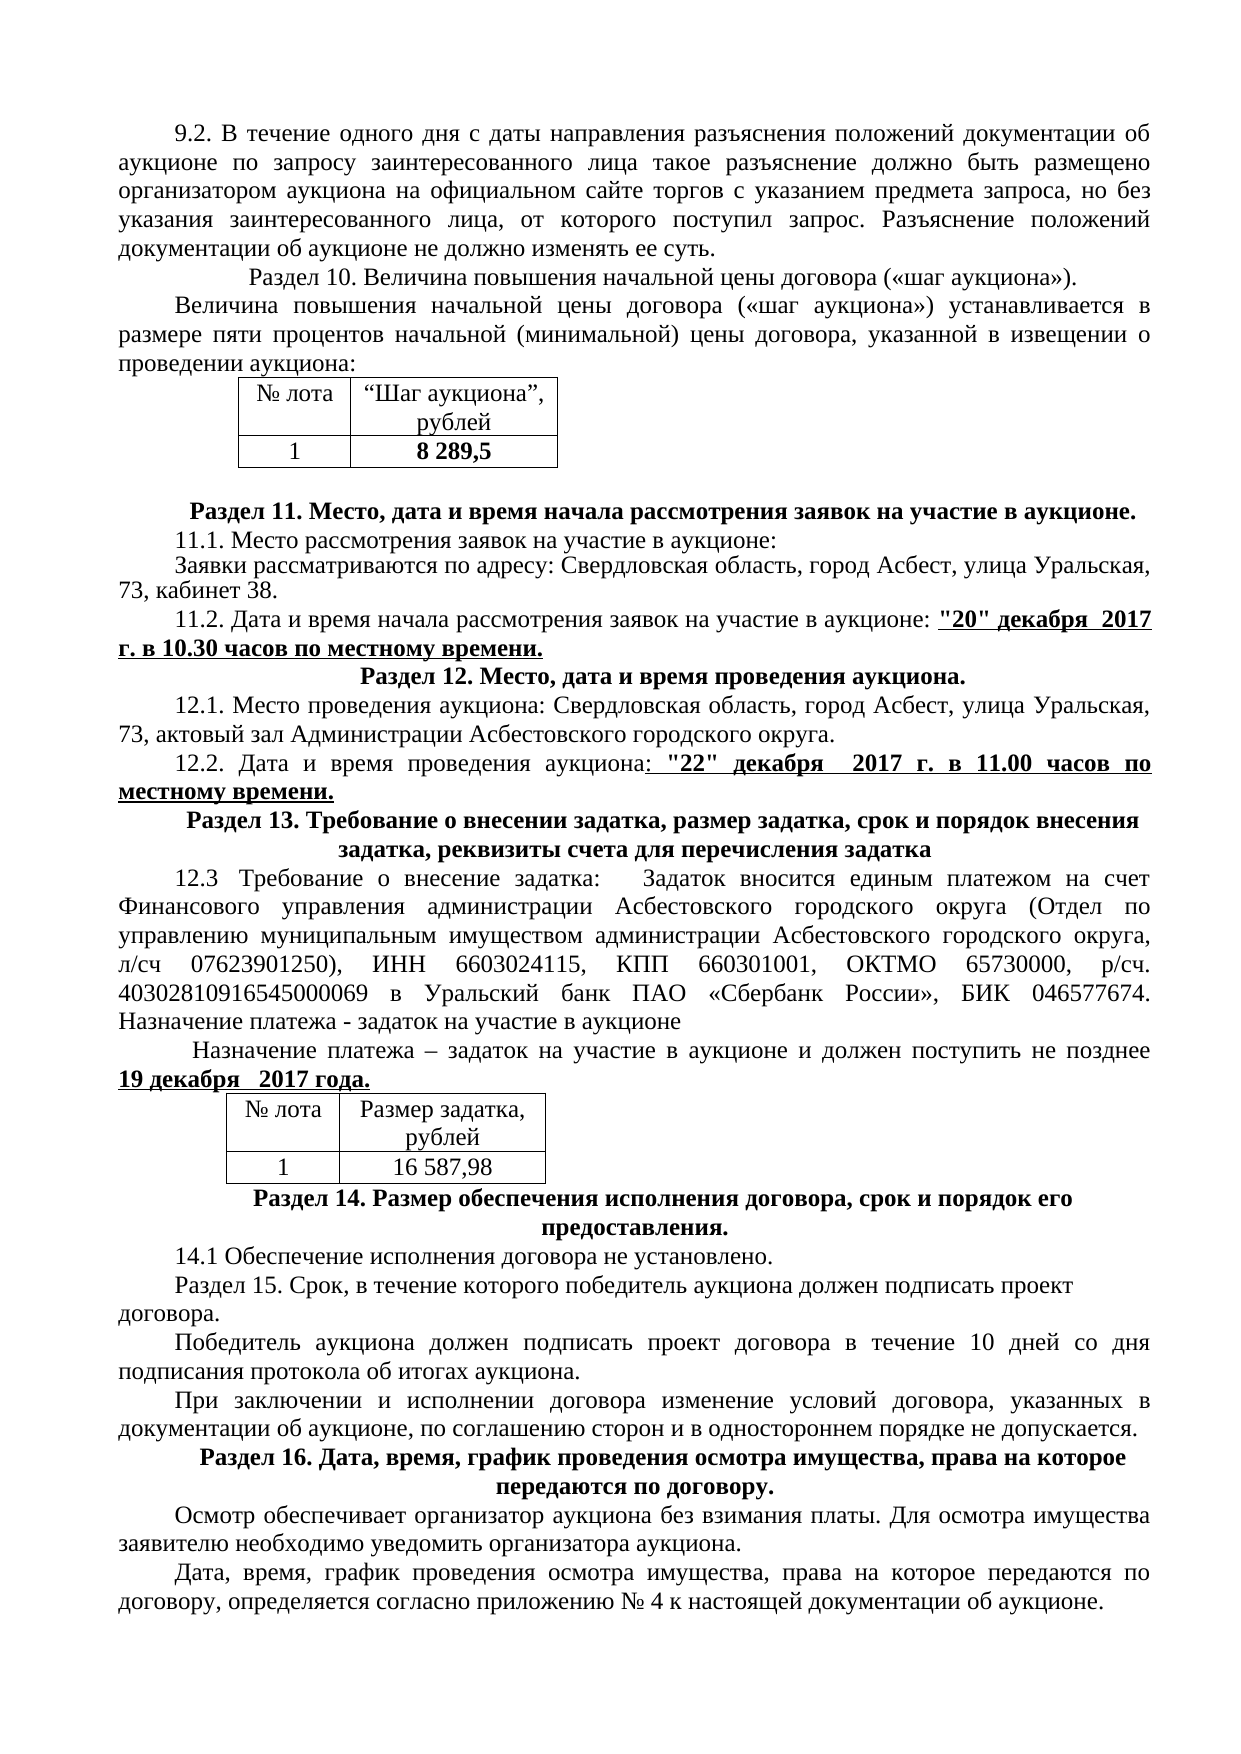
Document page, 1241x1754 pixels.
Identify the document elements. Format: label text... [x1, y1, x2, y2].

table_header № лота [227, 1094, 339, 1151]
text Дата, время, график проведения осмотра имущества, права на которое передаются по договору, определяется согласно приложению № 4 к настоящей документации об аукционе. [118, 1557, 1152, 1615]
table_cell 16 587,98 [340, 1152, 545, 1182]
table_header Размер задатка, рублей [340, 1094, 545, 1151]
text 11.1. Место рассмотрения заявок на участие в аукционе: [118, 525, 1152, 554]
table_cell 1 [239, 436, 350, 467]
text 12.2. Дата и время проведения аукциона: "22" декабря 2017 г. в 11.00 часов по местному времени. [118, 748, 1152, 805]
text Осмотр обеспечивает организатор аукциона без взимания платы. Для осмотра имущества заявителю необходимо уведомить организатора аукциона. [118, 1500, 1152, 1557]
text 12.3 Требование о внесение задатка: Задаток вносится единым платежом на счет Финансового управления администрации Асбестовского городского округа (Отдел по управлению муниципальным имуществом администрации Асбестовского городского округа, л/сч 07623901250), ИНН 6603024115, КПП 660301001, ОКТМО 65730000, р/сч. 40302810916545000069 в Уральский банк ПАО «Сбербанк России», БИК 046577674. Назначение платежа - задаток на участие в аукционе [118, 863, 1152, 1035]
text Раздел 12. Место, дата и время проведения аукциона. [118, 661, 1152, 690]
text 14.1 Обеспечение исполнения договора не установлено. [118, 1241, 1152, 1270]
table_cell 1 [227, 1152, 339, 1182]
text Раздел 15. Срок, в течение которого победитель аукциона должен подписать проект договора. [118, 1270, 1152, 1327]
text Заявки рассматриваются по адресу: Свердловская область, город Асбест, улица Уральская, 73, кабинет 38. [118, 554, 1152, 604]
text Раздел 13. Требование о внесении задатка, размер задатка, срок и порядок внесения задатка, реквизиты счета для перечисления задатка [118, 805, 1152, 863]
text Раздел 16. Дата, время, график проведения осмотра имущества, права на которое передаются по договору. [118, 1442, 1152, 1500]
text 9.2. В течение одного дня с даты направления разъяснения положений документации об аукционе по запросу заинтересованного лица такое разъяснение должно быть размещено организатором аукциона на официальном сайте торгов с указанием предмета запроса, но без указания заинтересованного лица, от которого поступил запрос. Разъяснение положений документации об аукционе не должно изменять ее суть. [118, 118, 1152, 262]
text Раздел 10. Величина повышения начальной цены договора («шаг аукциона»). [118, 262, 1152, 291]
table_cell 8 289,5 [351, 436, 557, 467]
text Величина повышения начальной цены договора («шаг аукциона») устанавливается в размере пяти процентов начальной (минимальной) цены договора, указанной в извещении о проведении аукциона: [118, 291, 1152, 377]
text Победитель аукциона должен подписать проект договора в течение 10 дней со дня подписания протокола об итогах аукциона. [118, 1327, 1152, 1385]
text Назначение платежа – задаток на участие в аукционе и должен поступить не позднее 19 декабря 2017 года. [118, 1035, 1152, 1093]
table_header “Шаг аукциона”, рублей [351, 378, 557, 435]
text При заключении и исполнении договора изменение условий договора, указанных в документации об аукционе, по соглашению сторон и в одностороннем порядке не допускается. [118, 1385, 1152, 1442]
text Раздел 14. Размер обеспечения исполнения договора, срок и порядок его предоставления. [118, 1183, 1152, 1241]
text 12.1. Место проведения аукциона: Свердловская область, город Асбест, улица Уральская, 73, актовый зал Администрации Асбестовского городского округа. [118, 690, 1152, 748]
text Раздел 11. Место, дата и время начала рассмотрения заявок на участие в аукционе. [118, 496, 1152, 525]
text 11.2. Дата и время начала рассмотрения заявок на участие в аукционе: "20" декабря 2017 г. в 10.30 часов по местному времени. [118, 604, 1152, 661]
table_header № лота [239, 378, 350, 435]
